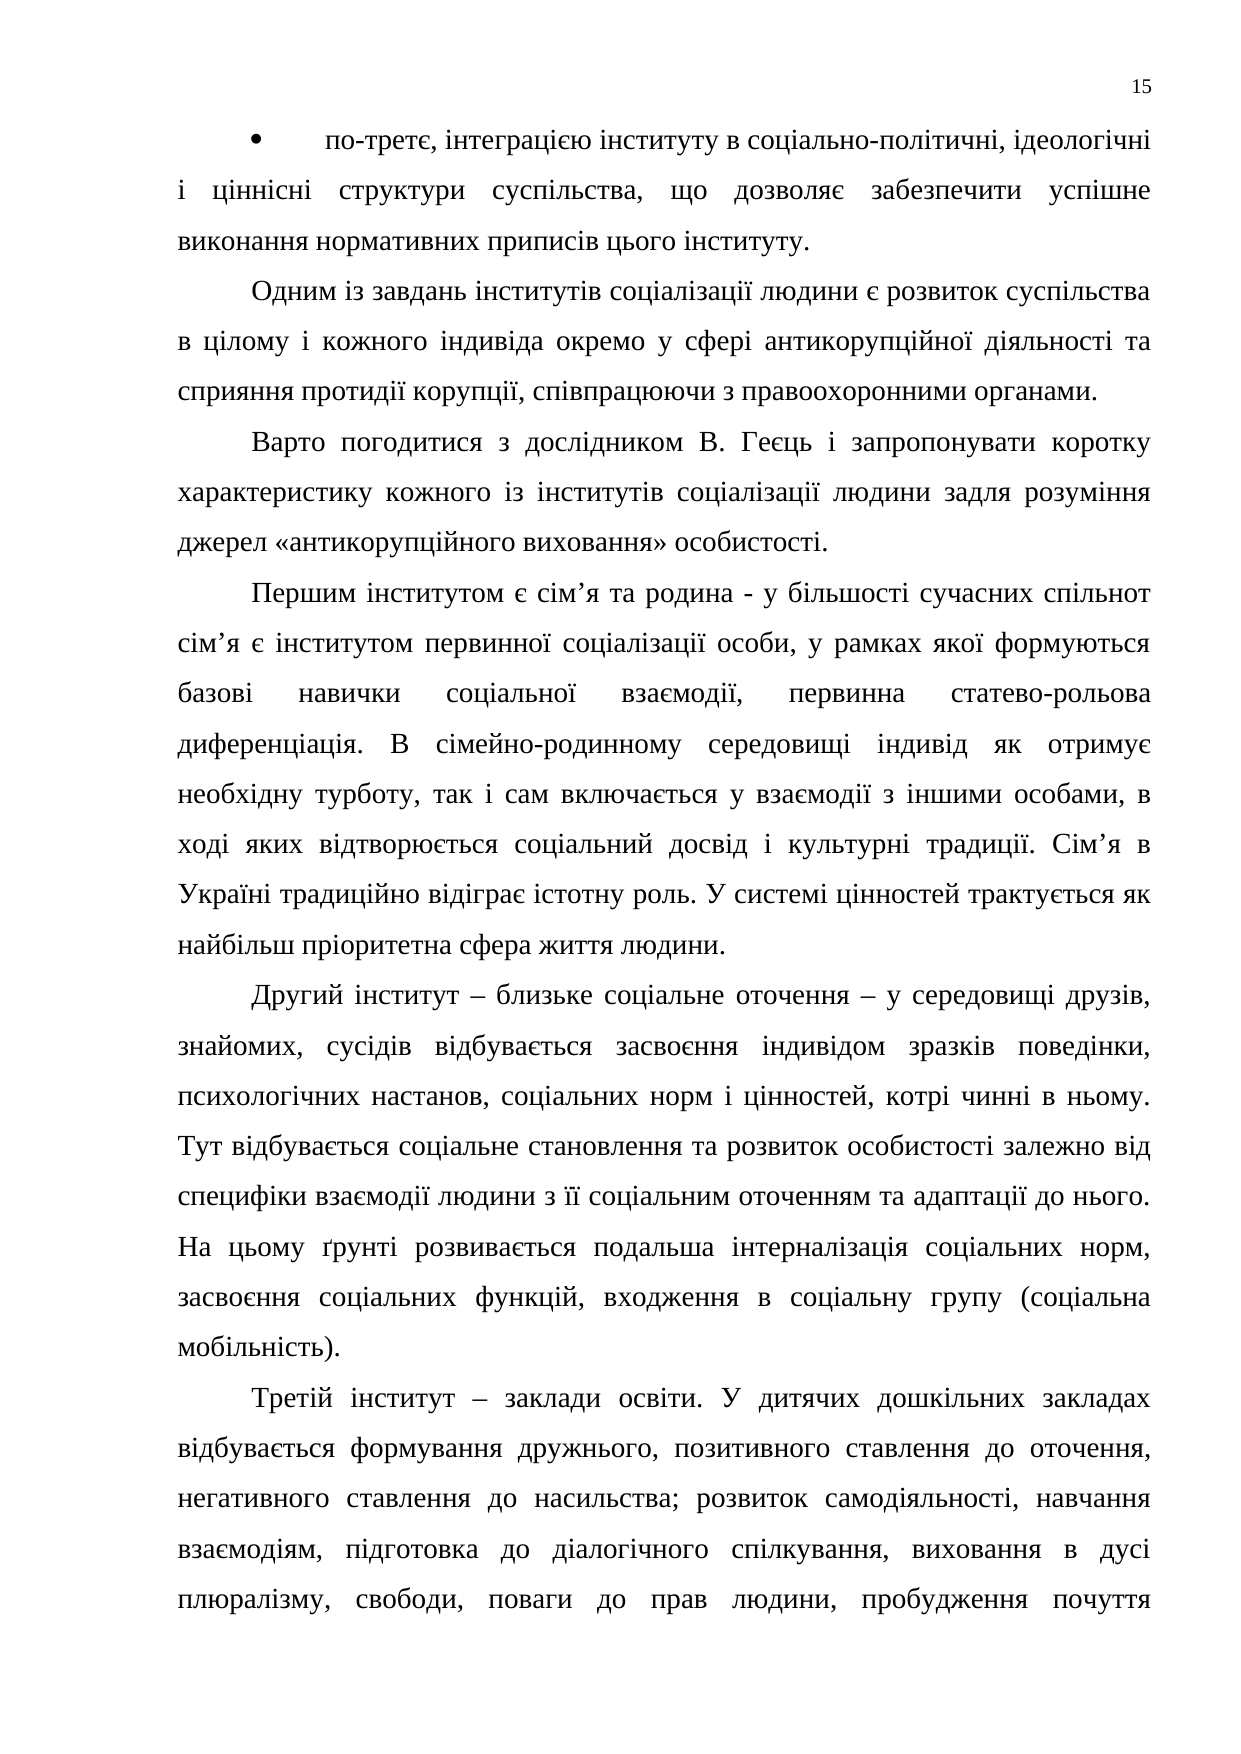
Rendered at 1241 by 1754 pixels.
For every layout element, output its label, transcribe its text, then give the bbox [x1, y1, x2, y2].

list Одним із завдань інститутів соціалізації людини є розвиток суспільства в цілому і кожного індивіда окремо у сфері антикорупційної діяльності та сприяння протидії корупції, співпрацюючи з правоохоронними органами. [177, 273, 1152, 407]
list Другий інститут – близьке соціальне оточення – у середовищі друзів, знайомих, сусідів відбувається засвоєння індивідом зразків поведінки, психологічних настанов, соціальних норм і цінностей, котрі чинні в ньому. Тут відбувається соціальне становлення та розвиток особистості залежно від специфіки взаємодії людини з її соціальним оточенням та адаптації до нього. На цьому ґрунті розвивається подальша інтерналізація соціальних норм, засвоєння соціальних функцій, входження в соціальну групу (соціальна мобільність). [177, 977, 1152, 1363]
list Першим інститутом є сім’я та родина - у більшості сучасних спільнот сім’я є інститутом первинної соціалізації особи, у рамках якої формуються базові навички соціальної взаємодії, первинна статево-рольова диференціація. В сімейно-родинному середовищі індивід як отримує необхідну турботу, так і сам включається у взаємодії з іншими особами, в ході яких відтворюється соціальний досвід і культурні традиції. Сім’я в Україні традиційно відіграє істотну роль. У системі цінностей трактується як найбільш пріоритетна сфера життя людини. [177, 575, 1152, 961]
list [177, 1380, 1152, 1614]
list Варто погодитися з дослідником В. Геєць і запропонувати коротку характеристику кожного із інститутів соціалізації людини задля розуміння джерел «антикорупційного виховання» особистості. [177, 424, 1152, 558]
list по-третє, інтеграцією інституту в соціально-політичні, ідеологічні і ціннісні структури суспільства, що дозволяє забезпечити успішне виконання нормативних приписів цього інституту. [177, 122, 1152, 256]
